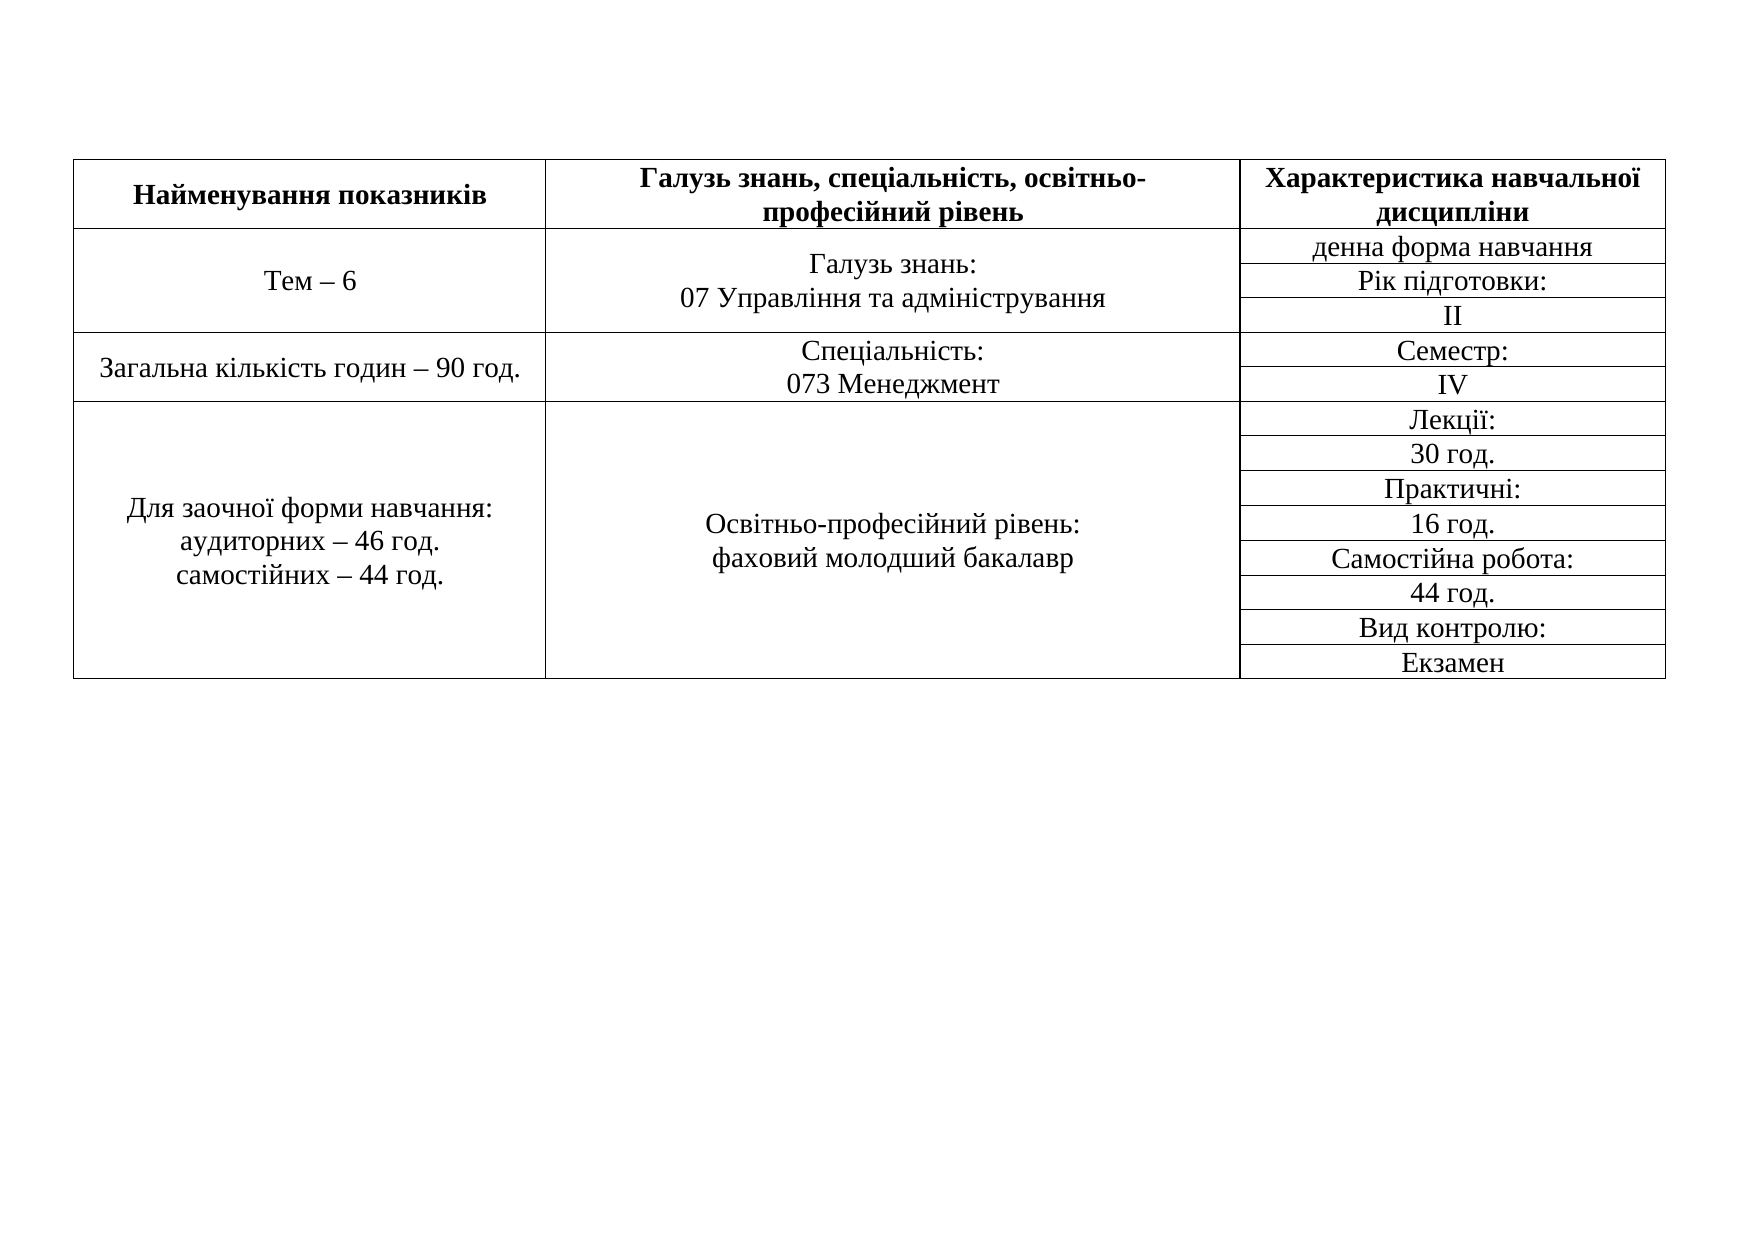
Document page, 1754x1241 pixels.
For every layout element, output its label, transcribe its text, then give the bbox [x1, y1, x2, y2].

table_cell Загальна кількість годин – 90 год. [74, 333, 545, 401]
table_cell 30 год. [1241, 436, 1665, 470]
table_cell Спеціальність: 073 Менеджмент [546, 333, 1239, 401]
table_cell Лекції: [1241, 402, 1665, 435]
table_cell 16 год. [1241, 506, 1665, 540]
table_cell Екзамен [1241, 645, 1665, 678]
table_cell Тем – 6 [74, 229, 545, 332]
table_cell Рік підготовки: [1241, 264, 1665, 297]
table_cell 44 год. [1241, 576, 1665, 609]
table_cell IІ [1241, 298, 1665, 332]
table_cell Семестр: [1241, 333, 1665, 366]
table_header Найменування показників [74, 160, 545, 227]
table_cell Освітньо-професійний рівень: фаховий молодший бакалавр [546, 402, 1239, 678]
table_header Галузь знань, спеціальність, освітньо-професійний рівень [546, 160, 1239, 227]
table_cell Практичні: [1241, 471, 1665, 505]
table_cell Самостійна робота: [1241, 541, 1665, 574]
table_header Характеристика навчальної дисципліни [1241, 160, 1665, 227]
table_cell Вид контролю: [1241, 610, 1665, 644]
table_cell Галузь знань: 07 Управління та адміністрування [546, 229, 1239, 332]
table_cell денна форма навчання [1241, 229, 1665, 262]
table_cell IV [1241, 367, 1665, 401]
table_cell Для заочної форми навчання: аудиторних – 46 год. самостійних – 44 год. [74, 402, 545, 678]
